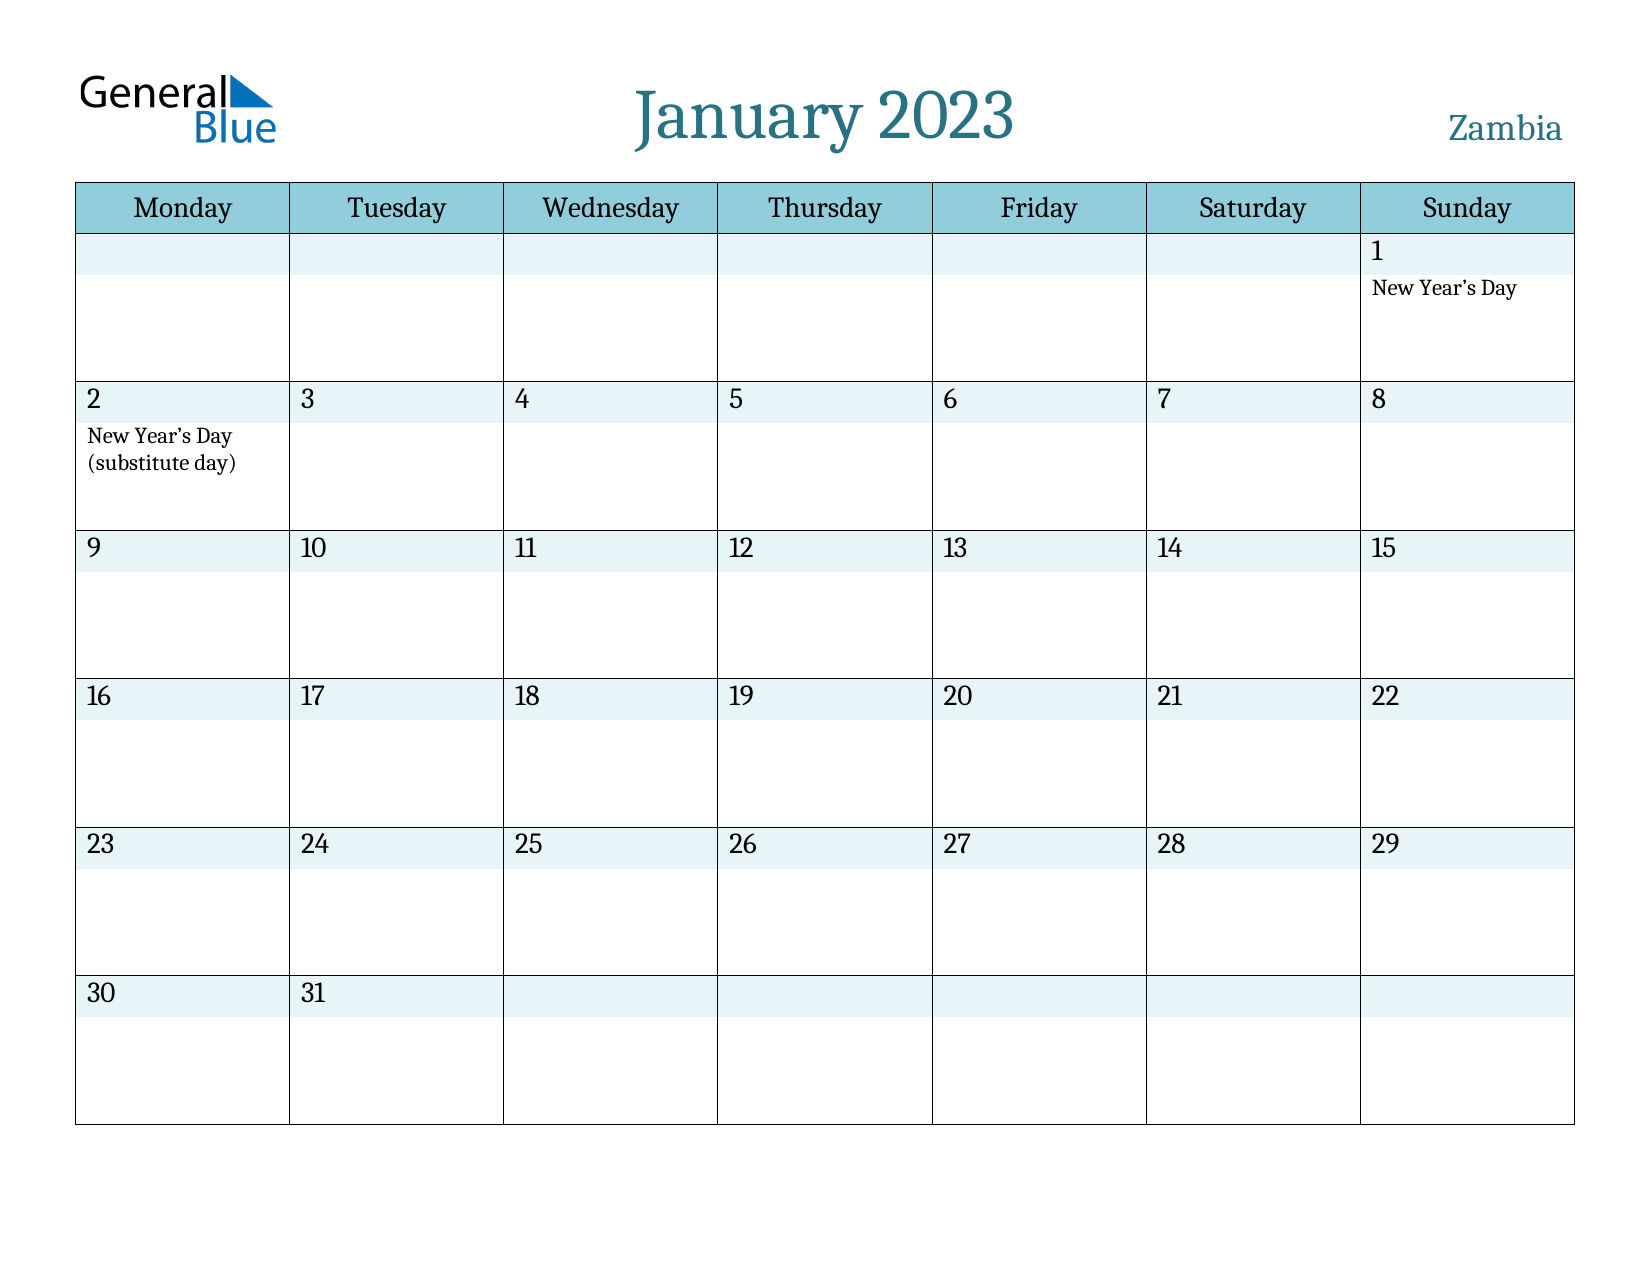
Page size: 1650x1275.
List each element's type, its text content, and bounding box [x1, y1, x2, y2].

table_cell [290, 572, 503, 678]
table_cell [1147, 976, 1360, 1017]
table_cell [76, 869, 289, 975]
table_cell 23 [76, 828, 289, 869]
table_cell [76, 275, 289, 381]
table_cell [76, 1017, 289, 1123]
table_cell [1361, 423, 1574, 530]
table_cell [718, 572, 932, 678]
table_cell [1147, 869, 1360, 975]
table_cell 18 [504, 679, 717, 720]
table_cell 1 [1361, 234, 1574, 275]
table_cell 22 [1361, 679, 1574, 720]
table_cell [504, 234, 717, 275]
table_cell 28 [1147, 828, 1360, 869]
table_cell 17 [290, 679, 503, 720]
table_cell 13 [933, 531, 1146, 572]
table_cell [933, 869, 1146, 975]
table_cell 10 [290, 531, 503, 572]
table_cell Monday [76, 183, 289, 233]
table_cell 19 [718, 679, 932, 720]
table_cell 11 [504, 531, 717, 572]
table_cell 25 [504, 828, 717, 869]
table_cell [504, 720, 717, 827]
table_header Zambia [1146, 75, 1574, 182]
table_cell [1361, 976, 1574, 1017]
table_cell [290, 234, 503, 275]
table_cell [1147, 275, 1360, 381]
table_cell 14 [1147, 531, 1360, 572]
table_cell Wednesday [504, 183, 717, 233]
table_cell [76, 234, 289, 275]
table_cell [933, 1017, 1146, 1123]
table_cell [718, 869, 932, 975]
table_cell 7 [1147, 382, 1360, 423]
table_cell [290, 869, 503, 975]
table_cell 9 [76, 531, 289, 572]
table_cell [1361, 1017, 1574, 1123]
table_cell 20 [933, 679, 1146, 720]
table_cell Friday [933, 183, 1146, 233]
table_cell 8 [1361, 382, 1574, 423]
table_cell Tuesday [290, 183, 503, 233]
table_cell [290, 275, 503, 381]
table_cell [1361, 869, 1574, 975]
table_cell [933, 720, 1146, 827]
table_cell New Year’s Day [1361, 275, 1574, 381]
table_cell [504, 869, 717, 975]
table_cell 6 [933, 382, 1146, 423]
table_cell 3 [290, 382, 503, 423]
table_cell [718, 720, 932, 827]
table_cell 31 [290, 976, 503, 1017]
table_cell 5 [718, 382, 932, 423]
table_cell [1147, 423, 1360, 530]
table_cell [933, 976, 1146, 1017]
table_cell Thursday [718, 183, 932, 233]
table_cell 15 [1361, 531, 1574, 572]
table_cell 26 [718, 828, 932, 869]
table_cell [933, 572, 1146, 678]
table_cell [504, 275, 717, 381]
table_cell 12 [718, 531, 932, 572]
table_cell [1147, 1017, 1360, 1123]
table_cell [933, 234, 1146, 275]
table_cell [718, 234, 932, 275]
table_cell [1147, 572, 1360, 678]
table_cell [718, 976, 932, 1017]
table_header [76, 75, 503, 182]
table_cell Saturday [1147, 183, 1360, 233]
table_cell New Year’s Day (substitute day) [76, 423, 289, 530]
table_cell [1147, 720, 1360, 827]
table_cell [1361, 572, 1574, 678]
table_cell Sunday [1361, 183, 1574, 233]
table_cell 29 [1361, 828, 1574, 869]
table_cell 30 [76, 976, 289, 1017]
table_cell 2 [76, 382, 289, 423]
table_cell [504, 1017, 717, 1123]
table_cell 4 [504, 382, 717, 423]
table_cell [933, 275, 1146, 381]
table_cell [718, 1017, 932, 1123]
table_cell [76, 720, 289, 827]
table_cell 21 [1147, 679, 1360, 720]
table_cell [718, 275, 932, 381]
table_cell [718, 423, 932, 530]
picture [80, 75, 276, 143]
table_cell [76, 572, 289, 678]
table_cell [504, 423, 717, 530]
table_cell [290, 720, 503, 827]
table_cell 27 [933, 828, 1146, 869]
table_header January 2023 [504, 75, 1146, 182]
table_cell 16 [76, 679, 289, 720]
table_cell [933, 423, 1146, 530]
table_cell 24 [290, 828, 503, 869]
table_cell [504, 976, 717, 1017]
table_cell [504, 572, 717, 678]
table_cell [290, 1017, 503, 1123]
table_cell [1147, 234, 1360, 275]
table_cell [290, 423, 503, 530]
table_cell [1361, 720, 1574, 827]
